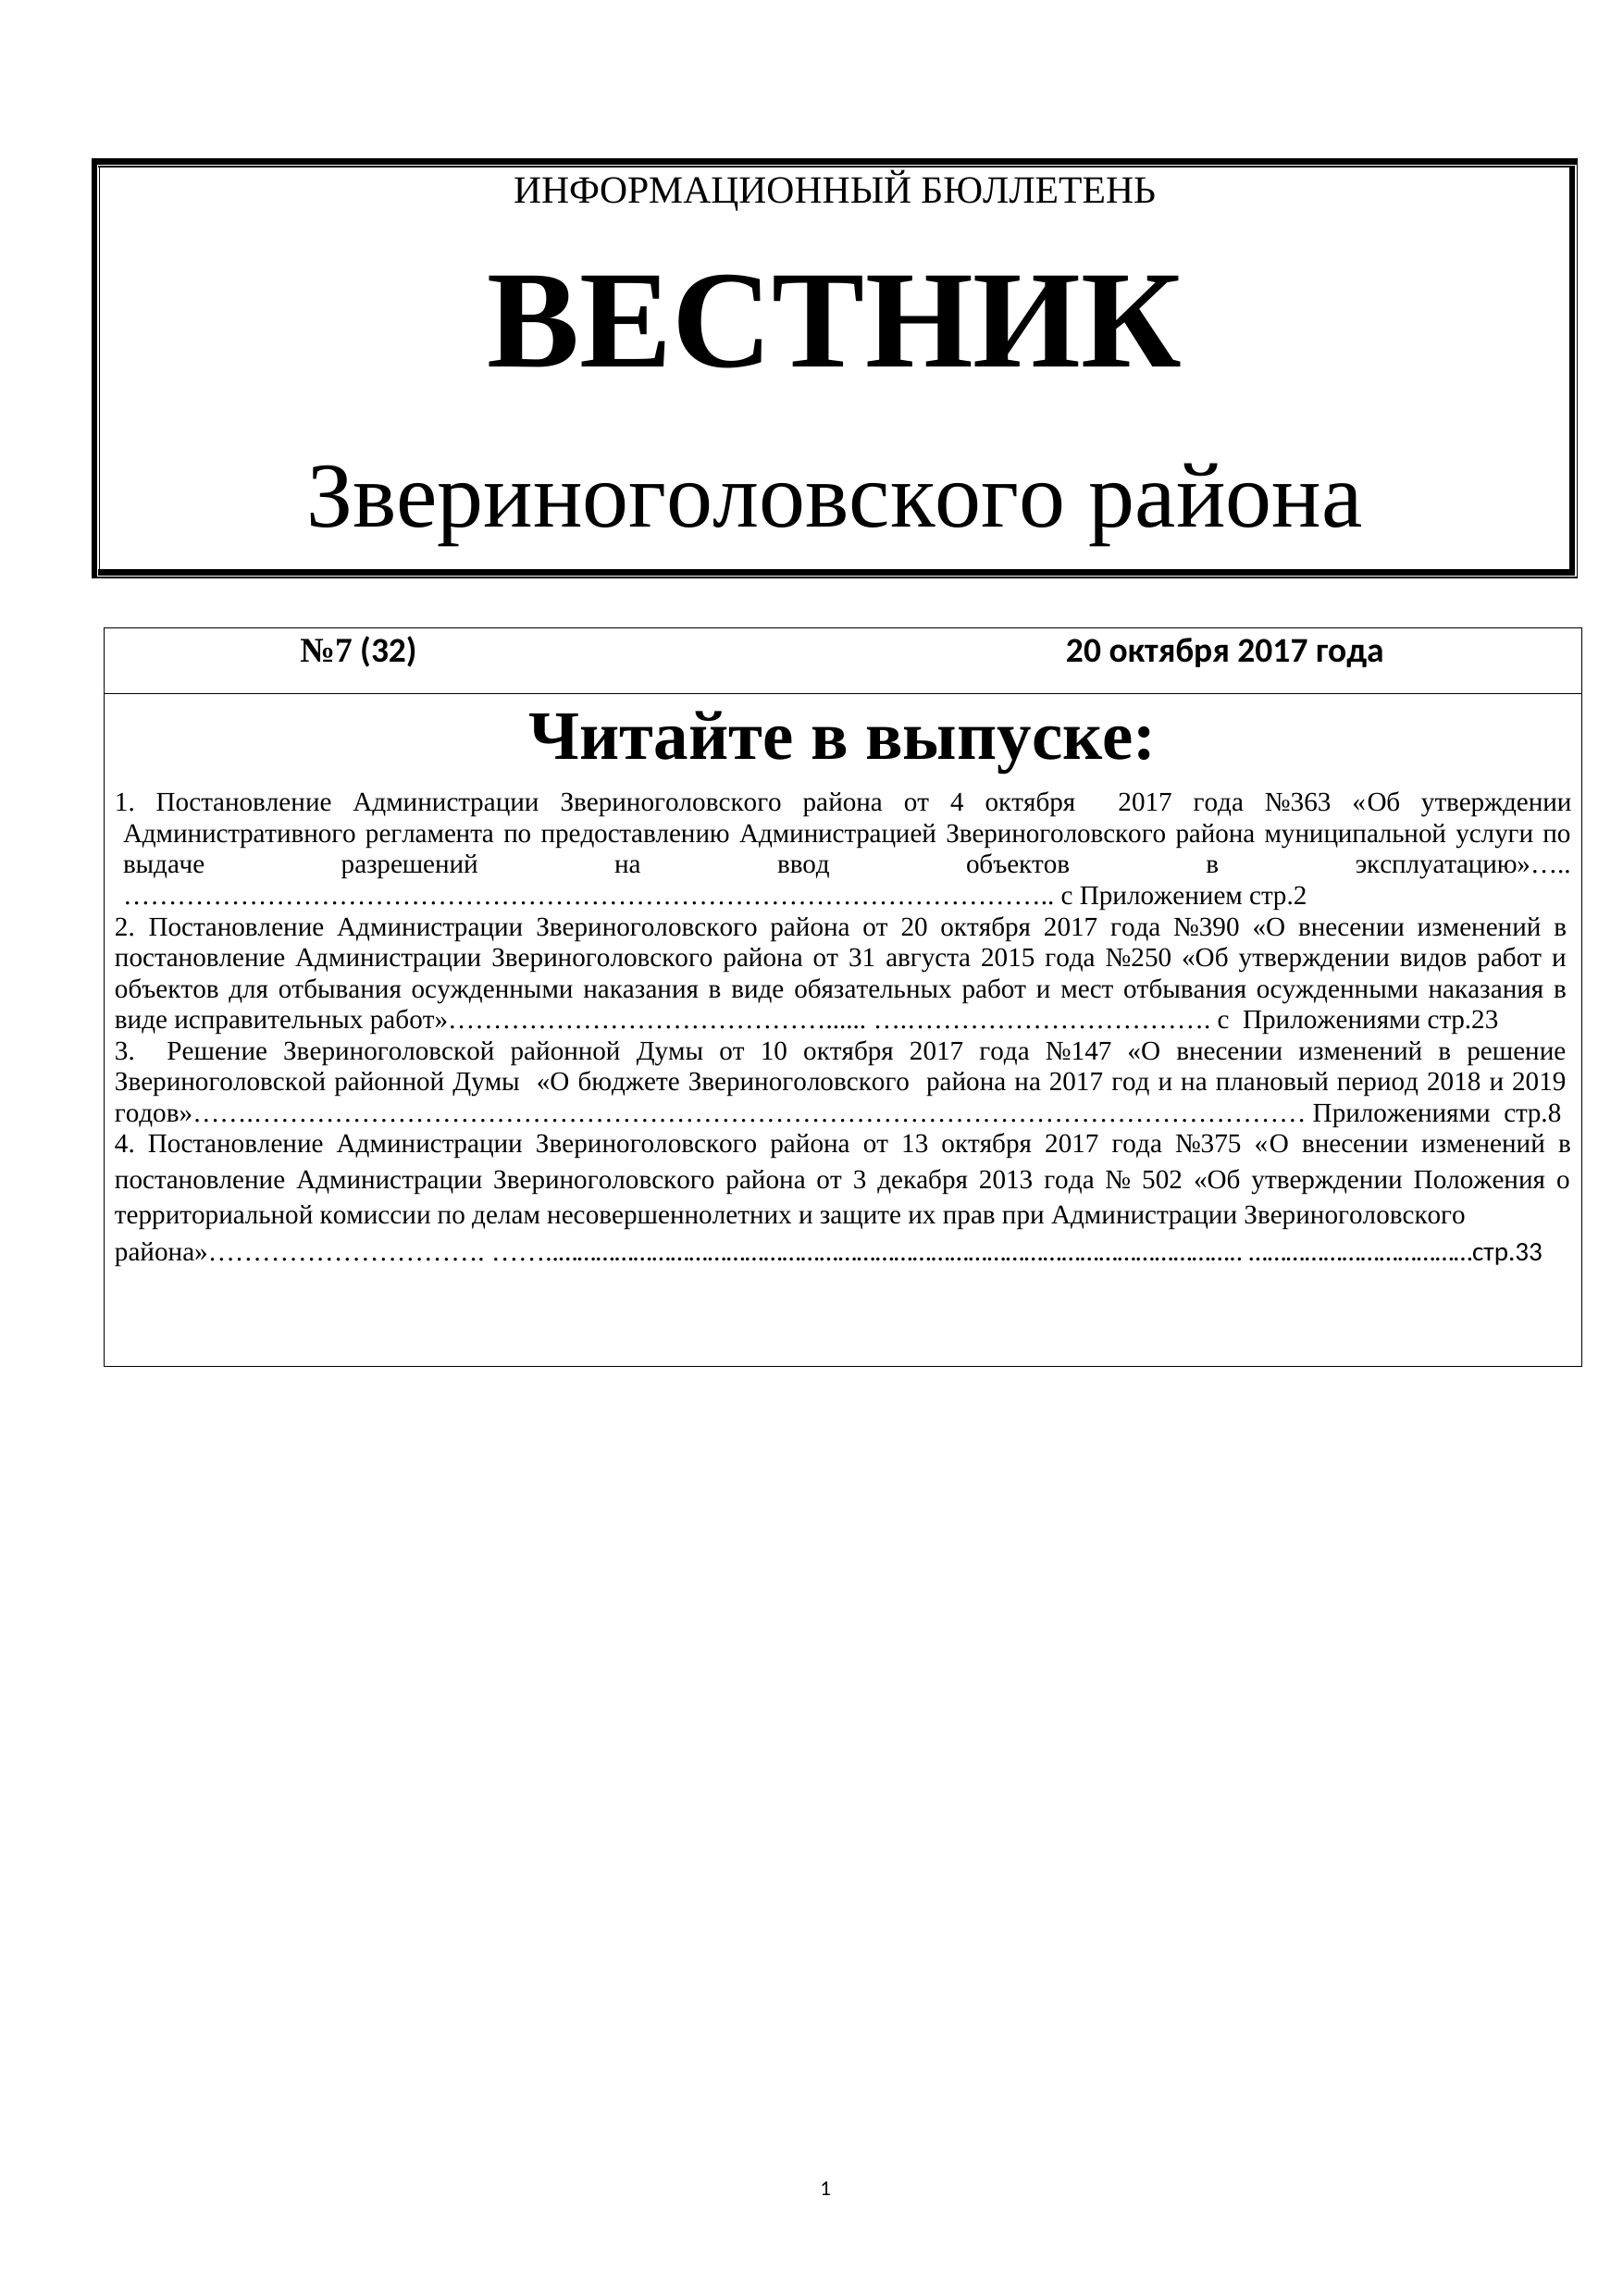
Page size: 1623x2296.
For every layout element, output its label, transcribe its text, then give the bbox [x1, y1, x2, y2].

table_header ИНФОРМАЦИОННЫЙ БЮЛЛЕТЕНЬ ВЕСТНИК Звериноголовского района [100, 168, 1569, 569]
table_cell Читайте в выпуске: 1. Постановление Администрации Звериноголовского района от 4 октября 2017 года №363 «Об утверждении Административного регламента по предоставлению Администрацией Звериноголовского района муниципальной услуги по выдаче разрешений на ввод объектов в эксплуатацию»…..………………………………………………………………………………………….. с Приложением стр.2 2. Постановление Администрации Звериноголовского района от 20 октября 2017 года №390 «О внесении изменений в постановление Администрации Звериноголовского района от 31 августа 2015 года №250 «Об утверждении видов работ и объектов для отбывания осужденными наказания в виде обязательных работ и мест отбывания осужденными наказания в виде исправительных работ»……………………………………...... ….……………………………. с Приложениями стр.23 3. Решение Звериноголовской районной Думы от 10 октября 2017 года №147 «О внесении изменений в решение Звериноголовской районной Думы «О бюджете Звериноголовского района на 2017 год и на плановый период 2018 и 2019 годов»…….……………………………………………………………………………………………………… Приложениями стр.8 4. Постановление Администрации Звериноголовского района от 13 октября 2017 года №375 «О внесении изменений в постановление Администрации Звериноголовского района от 3 декабря 2013 года № 502 «Об утверждении Положения о территориальной комиссии по делам несовершеннолетних и защите их прав при Администрации Звериноголовского района»…………………………. ……..……………………………………………………………………………………………….. ………………………………стр.33 [105, 694, 1581, 1366]
table_header №7 (32) 20 октября 2017 года [105, 628, 1581, 693]
